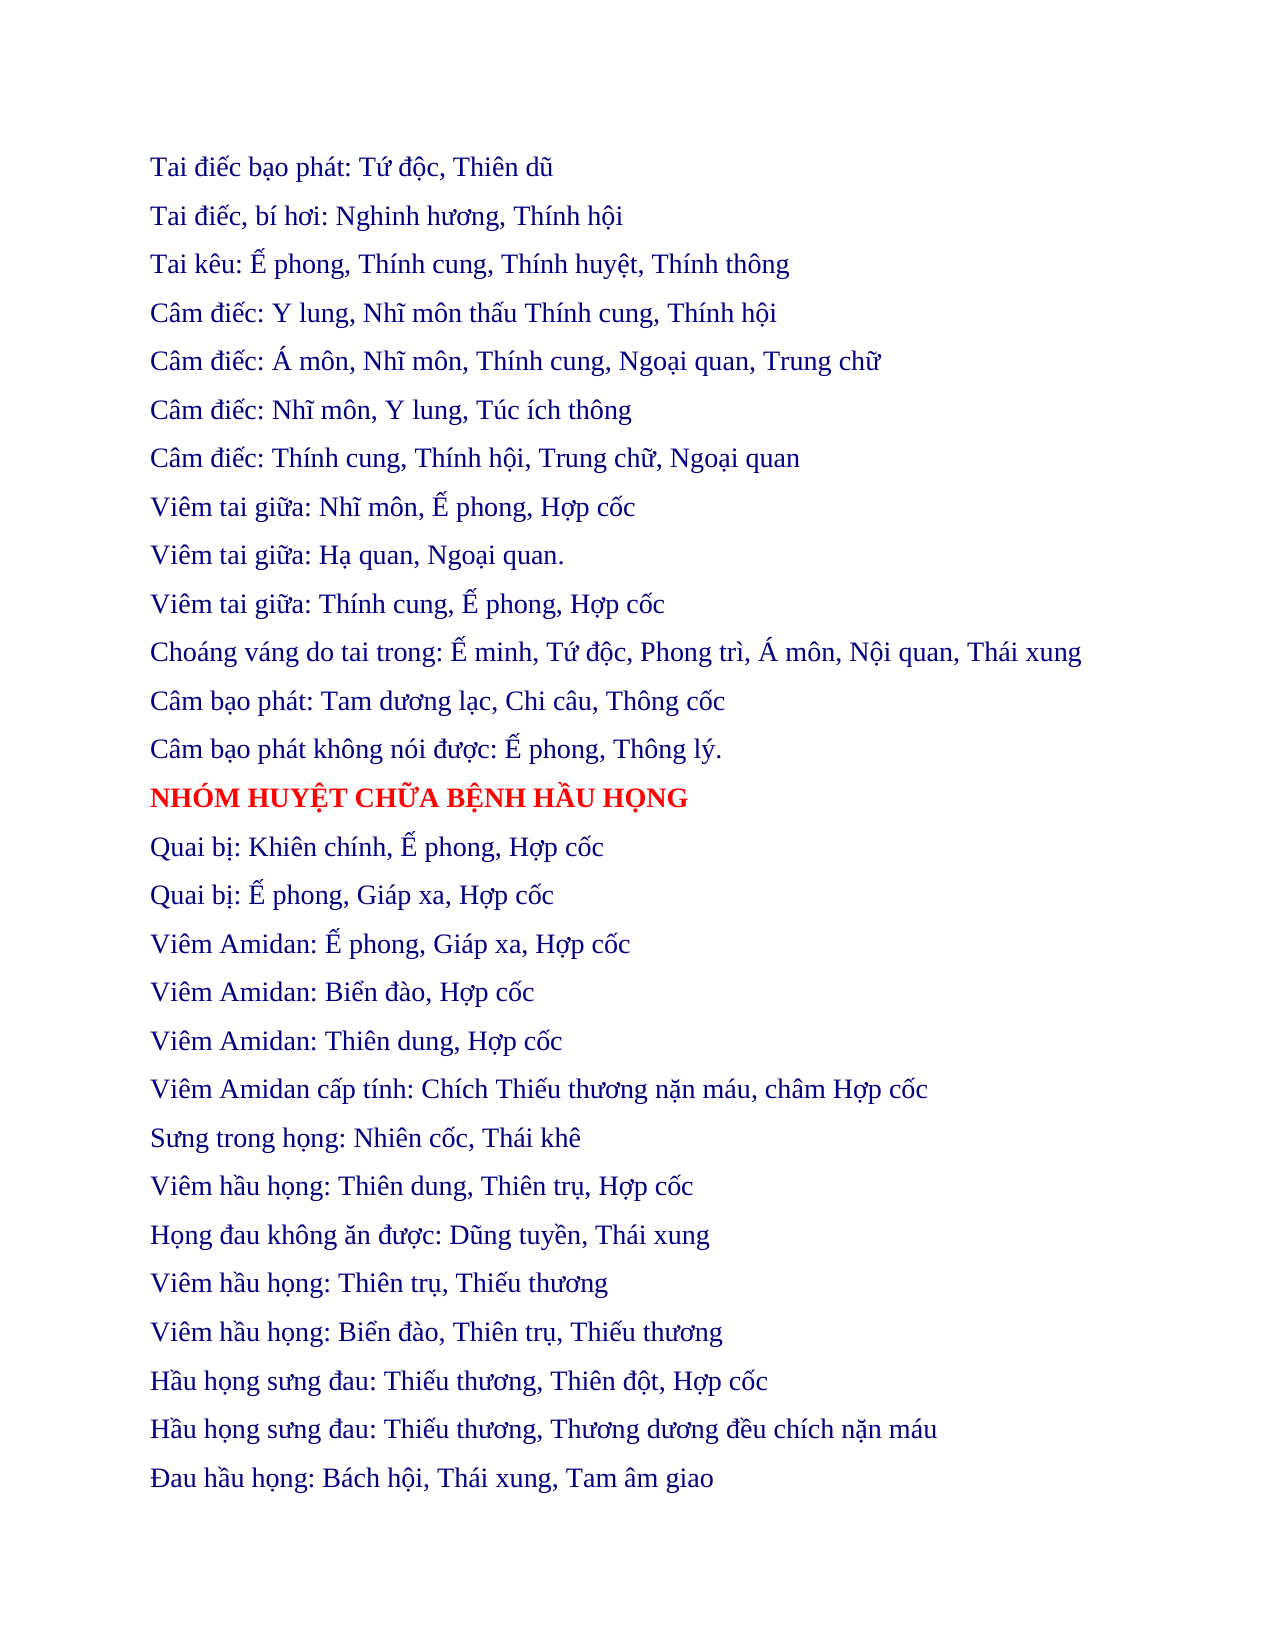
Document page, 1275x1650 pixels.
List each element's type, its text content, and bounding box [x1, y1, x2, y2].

text Quai bị: Khiên chính, Ế phong, Hợp cốc [150, 829, 1125, 862]
text Quai bị: Ế phong, Giáp xa, Hợp cốc [150, 878, 1125, 911]
text Choáng váng do tai trong: Ế minh, Tứ độc, Phong trì, Á môn, Nội quan, Thái xung [150, 635, 1125, 668]
text Tai điếc bạo phát: Tứ độc, Thiên dũ [150, 150, 1125, 182]
text Viêm hầu họng: Thiên trụ, Thiếu thương [150, 1266, 1125, 1299]
text Viêm hầu họng: Biển đào, Thiên trụ, Thiếu thương [150, 1315, 1125, 1347]
text Câm điếc: Y lung, Nhĩ môn thấu Thính cung, Thính hội [150, 296, 1125, 328]
text Câm điếc: Nhĩ môn, Y lung, Túc ích thông [150, 393, 1125, 425]
text NHÓM HUYỆT CHỮA BỆNH HẦU HỌNG [150, 781, 1125, 813]
text Họng đau không ăn được: Dũng tuyền, Thái xung [150, 1218, 1125, 1250]
text Hầu họng sưng đau: Thiếu thương, Thương dương đều chích nặn máu [150, 1412, 1125, 1444]
text Câm bạo phát không nói được: Ế phong, Thông lý. [150, 732, 1125, 765]
text Viêm Amidan: Thiên dung, Hợp cốc [150, 1024, 1125, 1056]
text Viêm tai giữa: Nhĩ môn, Ế phong, Hợp cốc [150, 490, 1125, 522]
text Câm điếc: Thính cung, Thính hội, Trung chữ, Ngoại quan [150, 441, 1125, 474]
text Viêm tai giữa: Thính cung, Ế phong, Hợp cốc [150, 587, 1125, 619]
text Viêm Amidan: Ế phong, Giáp xa, Hợp cốc [150, 927, 1125, 959]
text Viêm Amidan: Biển đào, Hợp cốc [150, 975, 1125, 1008]
text Tai kêu: Ế phong, Thính cung, Thính huyệt, Thính thông [150, 247, 1125, 279]
text Câm bạo phát: Tam dương lạc, Chi câu, Thông cốc [150, 684, 1125, 716]
text Hầu họng sưng đau: Thiếu thương, Thiên đột, Hợp cốc [150, 1363, 1125, 1396]
text Câm điếc: Á môn, Nhĩ môn, Thính cung, Ngoại quan, Trung chữ [150, 344, 1125, 377]
text Viêm Amidan cấp tính: Chích Thiếu thương nặn máu, châm Hợp cốc [150, 1072, 1125, 1105]
text Viêm tai giữa: Hạ quan, Ngoại quan. [150, 538, 1125, 571]
text Đau hầu họng: Bách hội, Thái xung, Tam âm giao [150, 1461, 1125, 1493]
text Sưng trong họng: Nhiên cốc, Thái khê [150, 1121, 1125, 1153]
text Tai điếc, bí hơi: Nghinh hương, Thính hội [150, 198, 1125, 231]
text Viêm hầu họng: Thiên dung, Thiên trụ, Hợp cốc [150, 1169, 1125, 1202]
